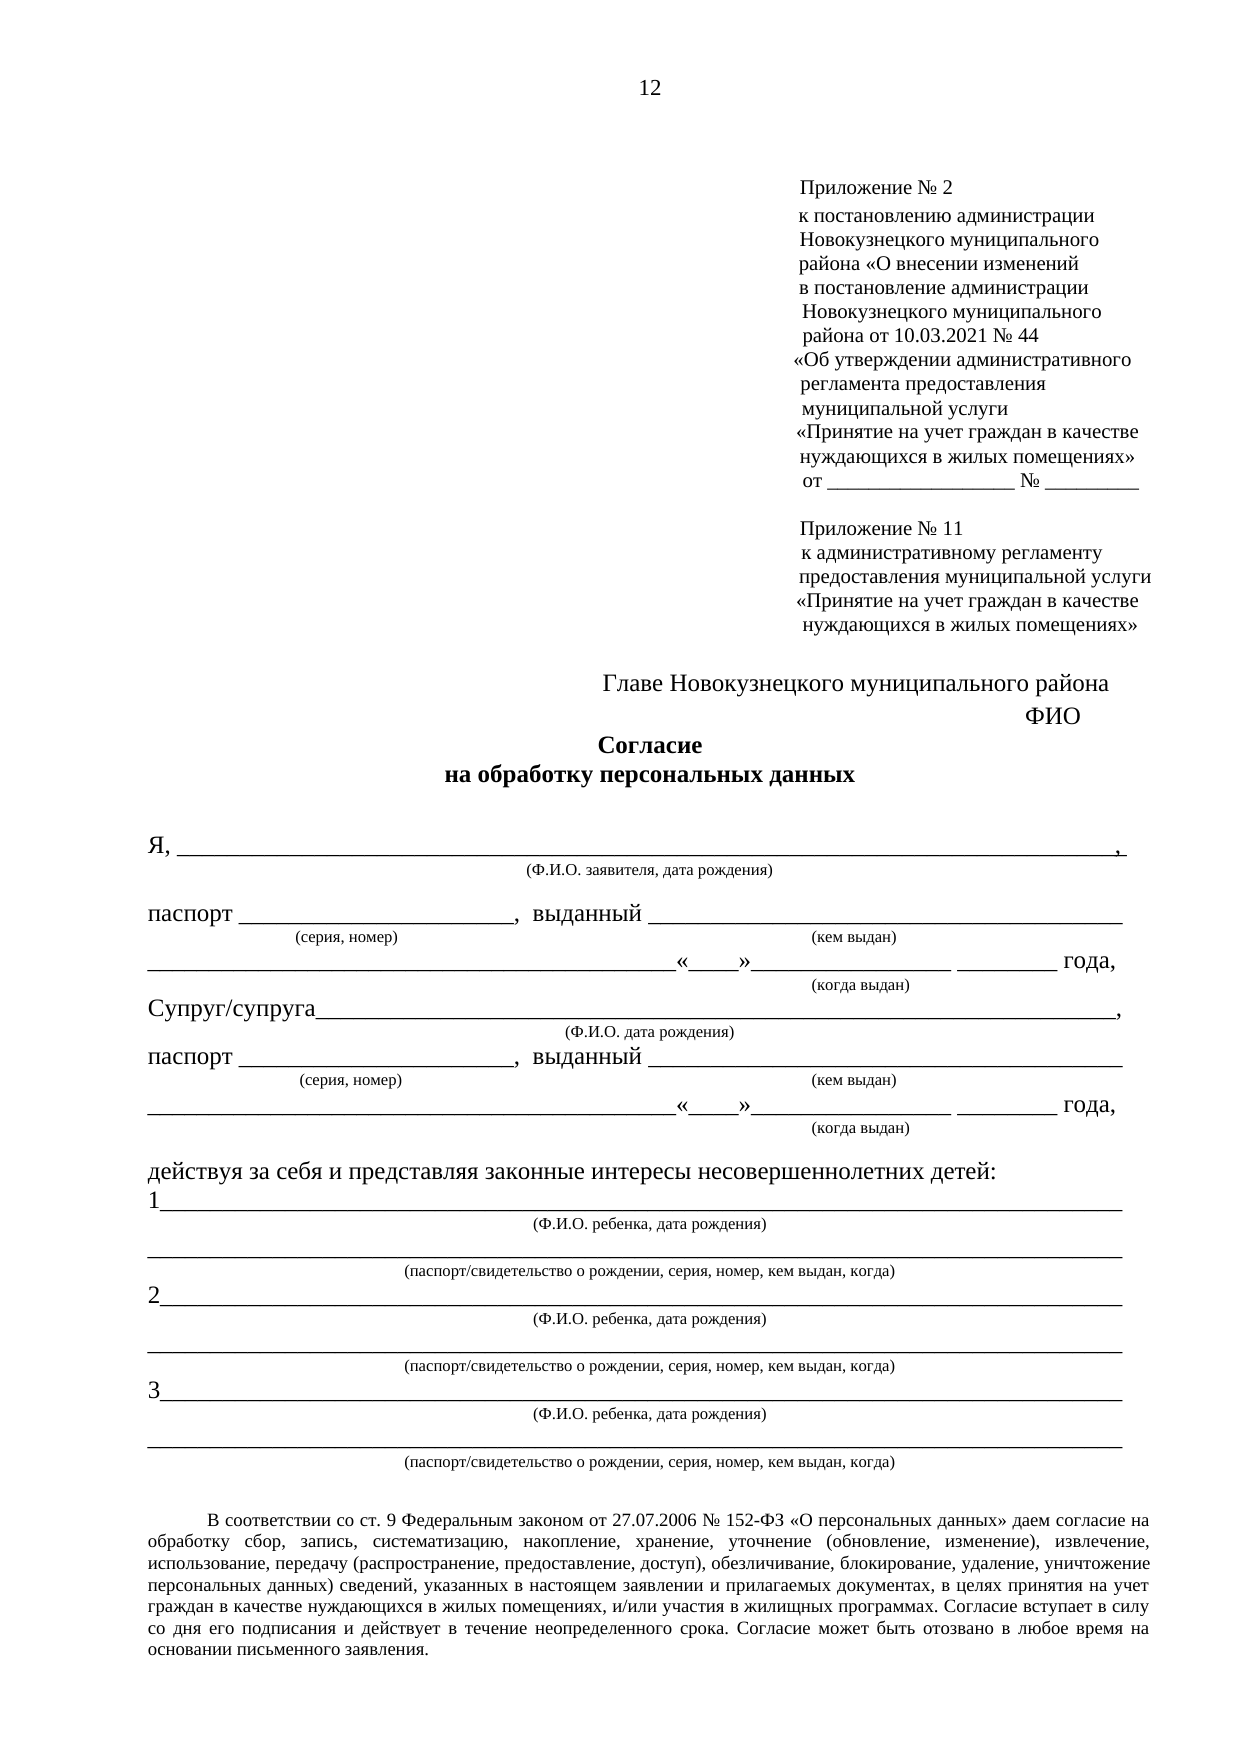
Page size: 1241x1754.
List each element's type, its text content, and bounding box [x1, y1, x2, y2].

text Я, ___________________________________________________________________________ , [148, 831, 1152, 859]
text (серия, номер) (кем выдан) [148, 1070, 1152, 1089]
text (Ф.И.О. заявителя, дата рождения) [148, 859, 1152, 878]
text муниципальной услуги [148, 395, 1152, 419]
text от __________________ № _________ [148, 468, 1152, 492]
text паспорт ______________________, выданный [148, 898, 1152, 926]
text (Ф.И.О. дата рождения) [148, 1022, 1152, 1041]
text «____»________________ ________ года, [148, 1089, 1152, 1118]
text (паспорт/свидетельство о рождении, серия, номер, кем выдан, когда) [148, 1356, 1152, 1375]
text (Ф.И.О. ребенка, дата рождения) [148, 1309, 1152, 1328]
text Приложение № 2 [148, 175, 1152, 199]
text Приложение № 11 [148, 516, 1152, 540]
text Супруг/супруга________________________________________________________________, [148, 993, 1152, 1022]
text (серия, номер) (кем выдан) [148, 926, 1152, 946]
text (паспорт/свидетельство о рождении, серия, номер, кем выдан, когда) [148, 1261, 1152, 1280]
text «Об утверждении административного [148, 347, 1152, 371]
text Новокузнецкого муниципального [148, 227, 1152, 251]
text на обработку персональных данных [148, 759, 1152, 787]
text предоставления муниципальной услуги [148, 564, 1152, 588]
text регламента предоставления [148, 371, 1152, 395]
text «Принятие на учет граждан в качестве нуждающихся в жилых помещениях» [148, 588, 1152, 636]
text района «О внесении изменений [148, 251, 1152, 275]
text в постановление администрации [148, 275, 1152, 299]
text В соответствии со ст. 9 Федеральным законом от 27.07.2006 № 152-ФЗ «О персональных данных» даем согласие на обработку сбор, запись, систематизацию, накопление, хранение, уточнение (обновление, изменение), извлечение, использование, передачу (распространение, предоставление, доступ), обезличивание, блокирование, удаление, уничтожение персональных данных) сведений, указанных в настоящем заявлении и прилагаемых документах, в целях принятия на учет граждан в качестве нуждающихся в жилых помещениях, и/или участия в жилищных программах. Согласие вступает в силу со дня его подписания и действует в течение неопределенного срока. Согласие может быть отозвано в любое время на основании письменного заявления. [148, 1509, 1152, 1660]
text района от 10.03.2021 № 44 [148, 323, 1152, 347]
text «____»________________ ________ года, [148, 946, 1152, 974]
text к административному регламенту [148, 540, 1152, 564]
text (когда выдан) [148, 1118, 1152, 1137]
text (когда выдан) [148, 974, 1152, 993]
text (Ф.И.О. ребенка, дата рождения) [148, 1404, 1152, 1423]
text Новокузнецкого муниципального [148, 299, 1152, 323]
text Согласие [148, 730, 1152, 759]
text Главе Новокузнецкого муниципального района [148, 668, 1152, 697]
text (паспорт/свидетельство о рождении, серия, номер, кем выдан, когда) [148, 1451, 1152, 1471]
text к постановлению администрации [148, 203, 1152, 227]
text паспорт ______________________, выданный [148, 1041, 1152, 1070]
text «Принятие на учет граждан в качестве нуждающихся в жилых помещениях» [148, 419, 1152, 468]
text ФИО [148, 701, 1152, 730]
text 2 [148, 1280, 1152, 1309]
text 1 [148, 1185, 1152, 1214]
text (Ф.И.О. ребенка, дата рождения) [148, 1214, 1152, 1233]
text действуя за себя и представляя законные интересы несовершеннолетних детей: [148, 1156, 1152, 1185]
text 3 [148, 1375, 1152, 1404]
